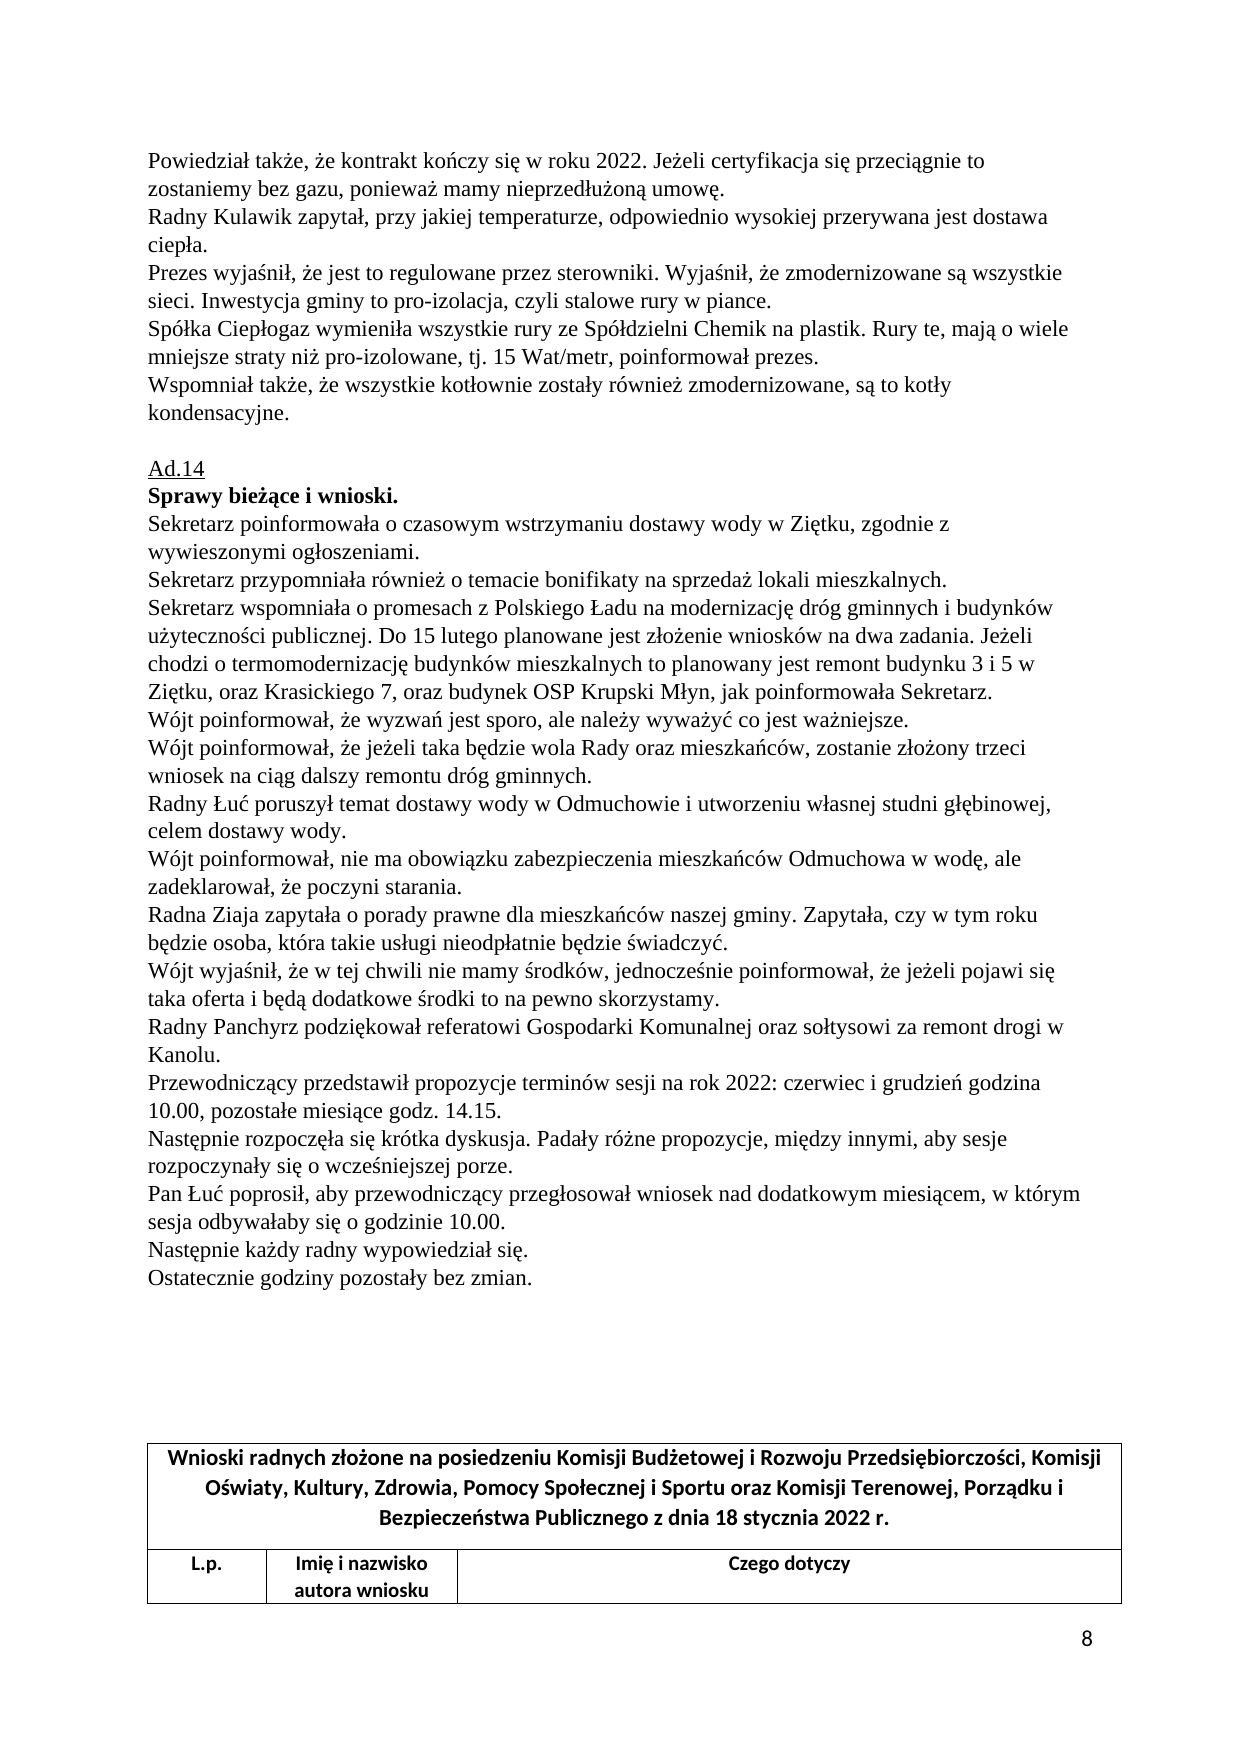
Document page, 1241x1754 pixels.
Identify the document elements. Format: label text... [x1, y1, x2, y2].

table_header Wnioski radnych złożone na posiedzeniu Komisji Budżetowej i Rozwoju Przedsiębiorczości, Komisji Oświaty, Kultury, Zdrowia, Pomocy Społecznej i Sportu oraz Komisji Terenowej, Porządku i Bezpieczeństwa Publicznego z dnia 18 stycznia 2022 r. [148, 1444, 1121, 1549]
text Wójt wyjaśnił, że w tej chwili nie mamy środków, jednocześnie poinformował, że jeżeli pojawi się taka oferta i będą dodatkowe środki to na pewno skorzystamy. [148, 957, 1093, 1011]
text Wójt poinformował, że jeżeli taka będzie wola Rady oraz mieszkańców, zostanie złożony trzeci wniosek na ciąg dalszy remontu dróg gminnych. [148, 734, 1093, 788]
text Sekretarz wspomniała o promesach z Polskiego Ładu na modernizację dróg gminnych i budynków użyteczności publicznej. Do 15 lutego planowane jest złożenie wniosków na dwa zadania. Jeżeli chodzi o termomodernizację budynków mieszkalnych to planowany jest remont budynku 3 i 5 w Ziętku, oraz Krasickiego 7, oraz budynek OSP Krupski Młyn, jak poinformowała Sekretarz. [148, 594, 1093, 704]
text Następnie rozpoczęła się krótka dyskusja. Padały różne propozycje, między innymi, aby sesje rozpoczynały się o wcześniejszej porze. [148, 1125, 1093, 1179]
text Powiedział także, że kontrakt kończy się w roku 2022. Jeżeli certyfikacja się przeciągnie to zostaniemy bez gazu, ponieważ mamy nieprzedłużoną umowę. [148, 148, 1093, 202]
text Radny Kulawik zapytał, przy jakiej temperaturze, odpowiednio wysokiej przerywana jest dostawa ciepła. [148, 203, 1093, 258]
text Ad.14 [148, 455, 1093, 481]
text Sekretarz poinformowała o czasowym wstrzymaniu dostawy wody w Ziętku, zgodnie z wywieszonymi ogłoszeniami. [148, 511, 1093, 565]
table_cell L.p. [148, 1550, 266, 1603]
text Prezes wyjaśnił, że jest to regulowane przez sterowniki. Wyjaśnił, że zmodernizowane są wszystkie sieci. Inwestycja gminy to pro-izolacja, czyli stalowe rury w piance. [148, 259, 1093, 313]
text Wójt poinformował, że wyzwań jest sporo, ale należy wyważyć co jest ważniejsze. [148, 706, 1093, 732]
text Radny Łuć poruszył temat dostawy wody w Odmuchowie i utworzeniu własnej studni głębinowej, celem dostawy wody. [148, 790, 1093, 844]
text Spółka Ciepłogaz wymieniła wszystkie rury ze Spółdzielni Chemik na plastik. Rury te, mają o wiele mniejsze straty niż pro-izolowane, tj. 15 Wat/metr, poinformował prezes. [148, 315, 1093, 369]
text Radny Panchyrz podziękował referatowi Gospodarki Komunalnej oraz sołtysowi za remont drogi w Kanolu. [148, 1013, 1093, 1067]
table_cell Imię i nazwisko autora wniosku [267, 1550, 457, 1603]
text Ostatecznie godziny pozostały bez zmian. [148, 1264, 1093, 1291]
text Sprawy bieżące i wnioski. [148, 483, 1093, 509]
text Radna Ziaja zapytała o porady prawne dla mieszkańców naszej gminy. Zapytała, czy w tym roku będzie osoba, która takie usługi nieodpłatnie będzie świadczyć. [148, 901, 1093, 956]
text Przewodniczący przedstawił propozycje terminów sesji na rok 2022: czerwiec i grudzień godzina 10.00, pozostałe miesiące godz. 14.15. [148, 1069, 1093, 1123]
text Pan Łuć poprosił, aby przewodniczący przegłosował wniosek nad dodatkowym miesiącem, w którym sesja odbywałaby się o godzinie 10.00. [148, 1181, 1093, 1235]
table_cell Czego dotyczy [458, 1550, 1121, 1603]
text Sekretarz przypomniała również o temacie bonifikaty na sprzedaż lokali mieszkalnych. [148, 566, 1093, 593]
text Następnie każdy radny wypowiedział się. [148, 1236, 1093, 1263]
text Wójt poinformował, nie ma obowiązku zabezpieczenia mieszkańców Odmuchowa w wodę, ale zadeklarował, że poczyni starania. [148, 846, 1093, 900]
text Wspomniał także, że wszystkie kotłownie zostały również zmodernizowane, są to kotły kondensacyjne. [148, 371, 1093, 425]
